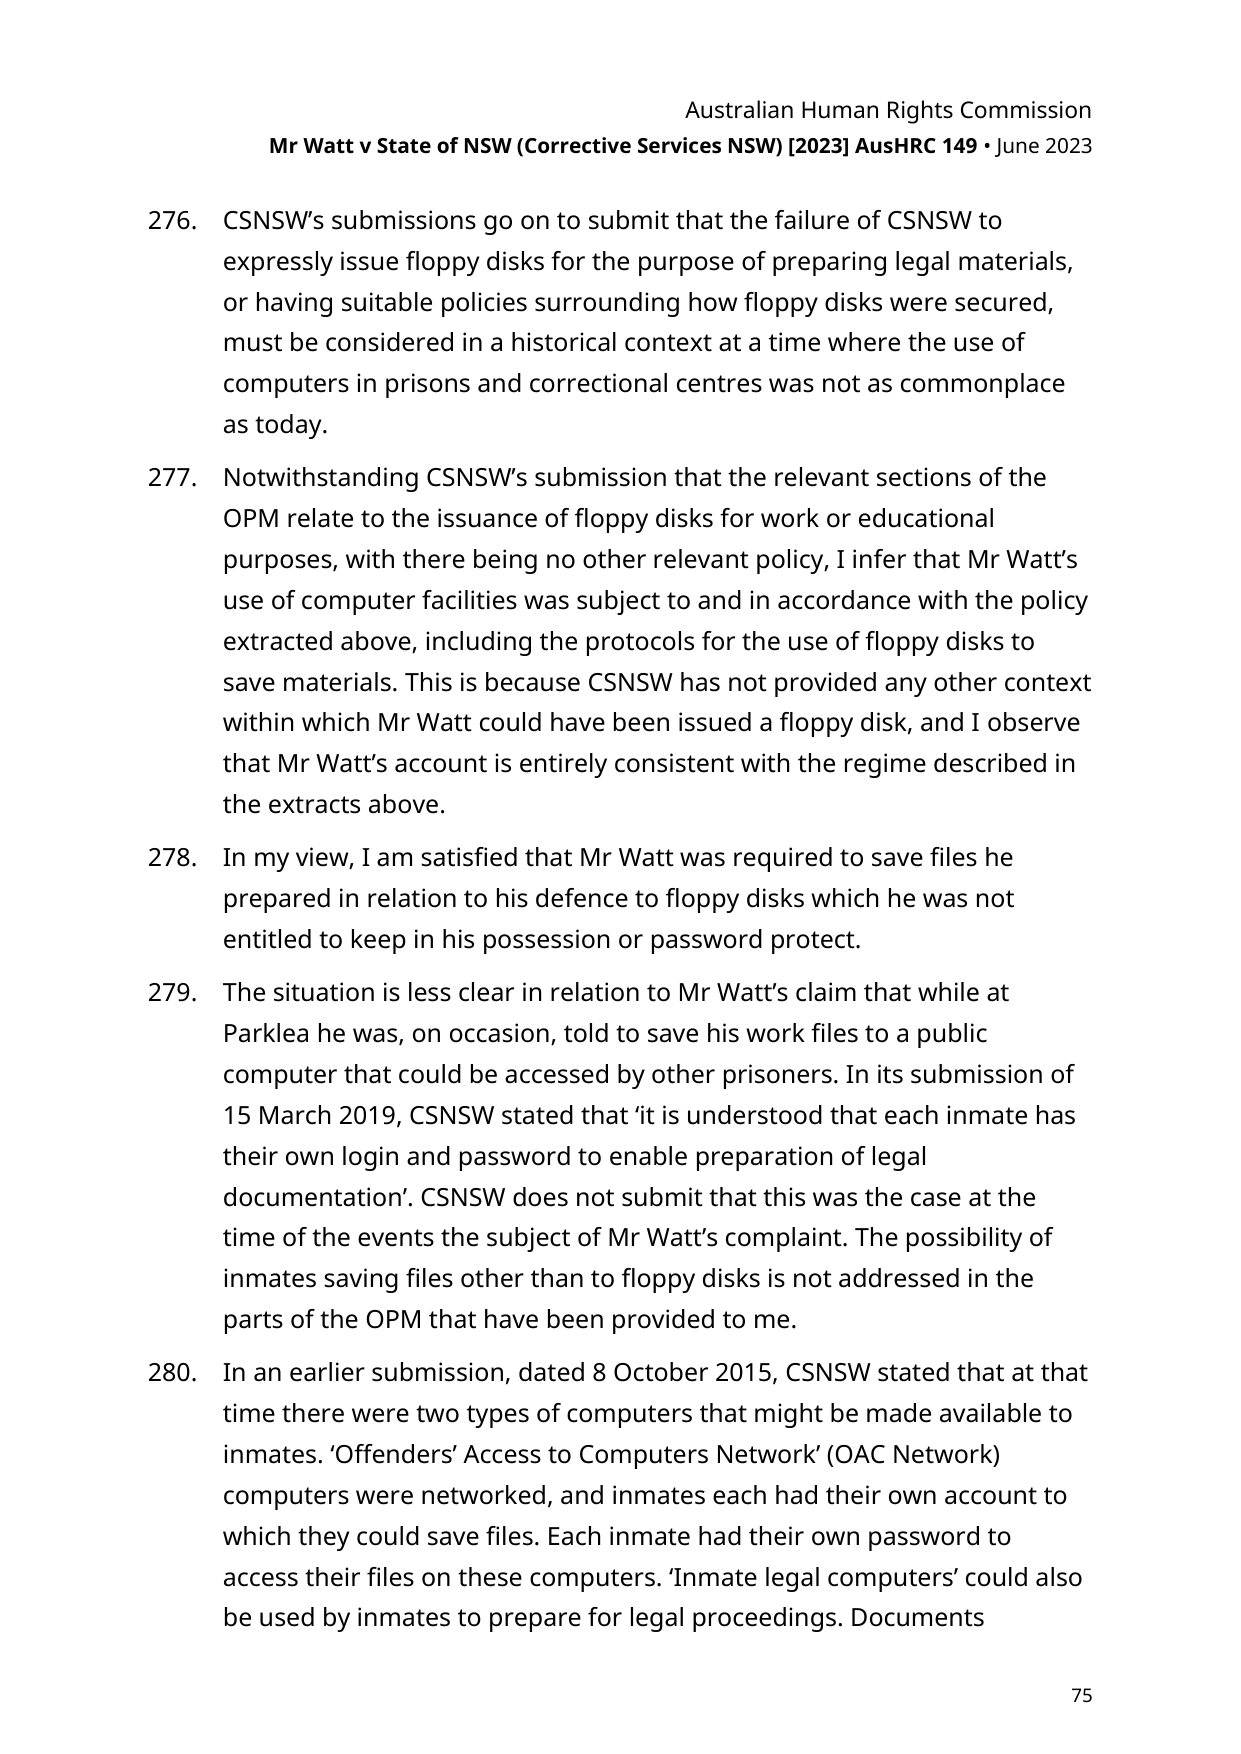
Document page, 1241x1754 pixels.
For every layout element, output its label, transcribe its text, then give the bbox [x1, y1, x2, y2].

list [148, 1355, 1092, 1634]
list Notwithstanding CSNSW’s submission that the relevant sections of the OPM relate to the issuance of floppy disks for work or educational purposes, with there being no other relevant policy, I infer that Mr Watt’s use of computer facilities was subject to and in accordance with the policy extracted above, including the protocols for the use of floppy disks to save materials. This is because CSNSW has not provided any other context within which Mr Watt could have been issued a floppy disk, and I observe that Mr Watt’s account is entirely consistent with the regime described in the extracts above. [148, 460, 1092, 821]
list The situation is less clear in relation to Mr Watt’s claim that while at Parklea he was, on occasion, told to save his work files to a public computer that could be accessed by other prisoners. In its submission of 15 March 2019, CSNSW stated that ‘it is understood that each inmate has their own login and password to enable preparation of legal documentation’. CSNSW does not submit that this was the case at the time of the events the subject of Mr Watt’s complaint. The possibility of inmates saving files other than to floppy disks is not addressed in the parts of the OPM that have been provided to me. [148, 975, 1092, 1336]
list In my view, I am satisfied that Mr Watt was required to save files he prepared in relation to his defence to floppy disks which he was not entitled to keep in his possession or password protect. [148, 840, 1092, 956]
list CSNSW’s submissions go on to submit that the failure of CSNSW to expressly issue floppy disks for the purpose of preparing legal materials, or having suitable policies surrounding how floppy disks were secured, must be considered in a historical context at a time where the use of computers in prisons and correctional centres was not as commonplace as today. [148, 202, 1092, 441]
